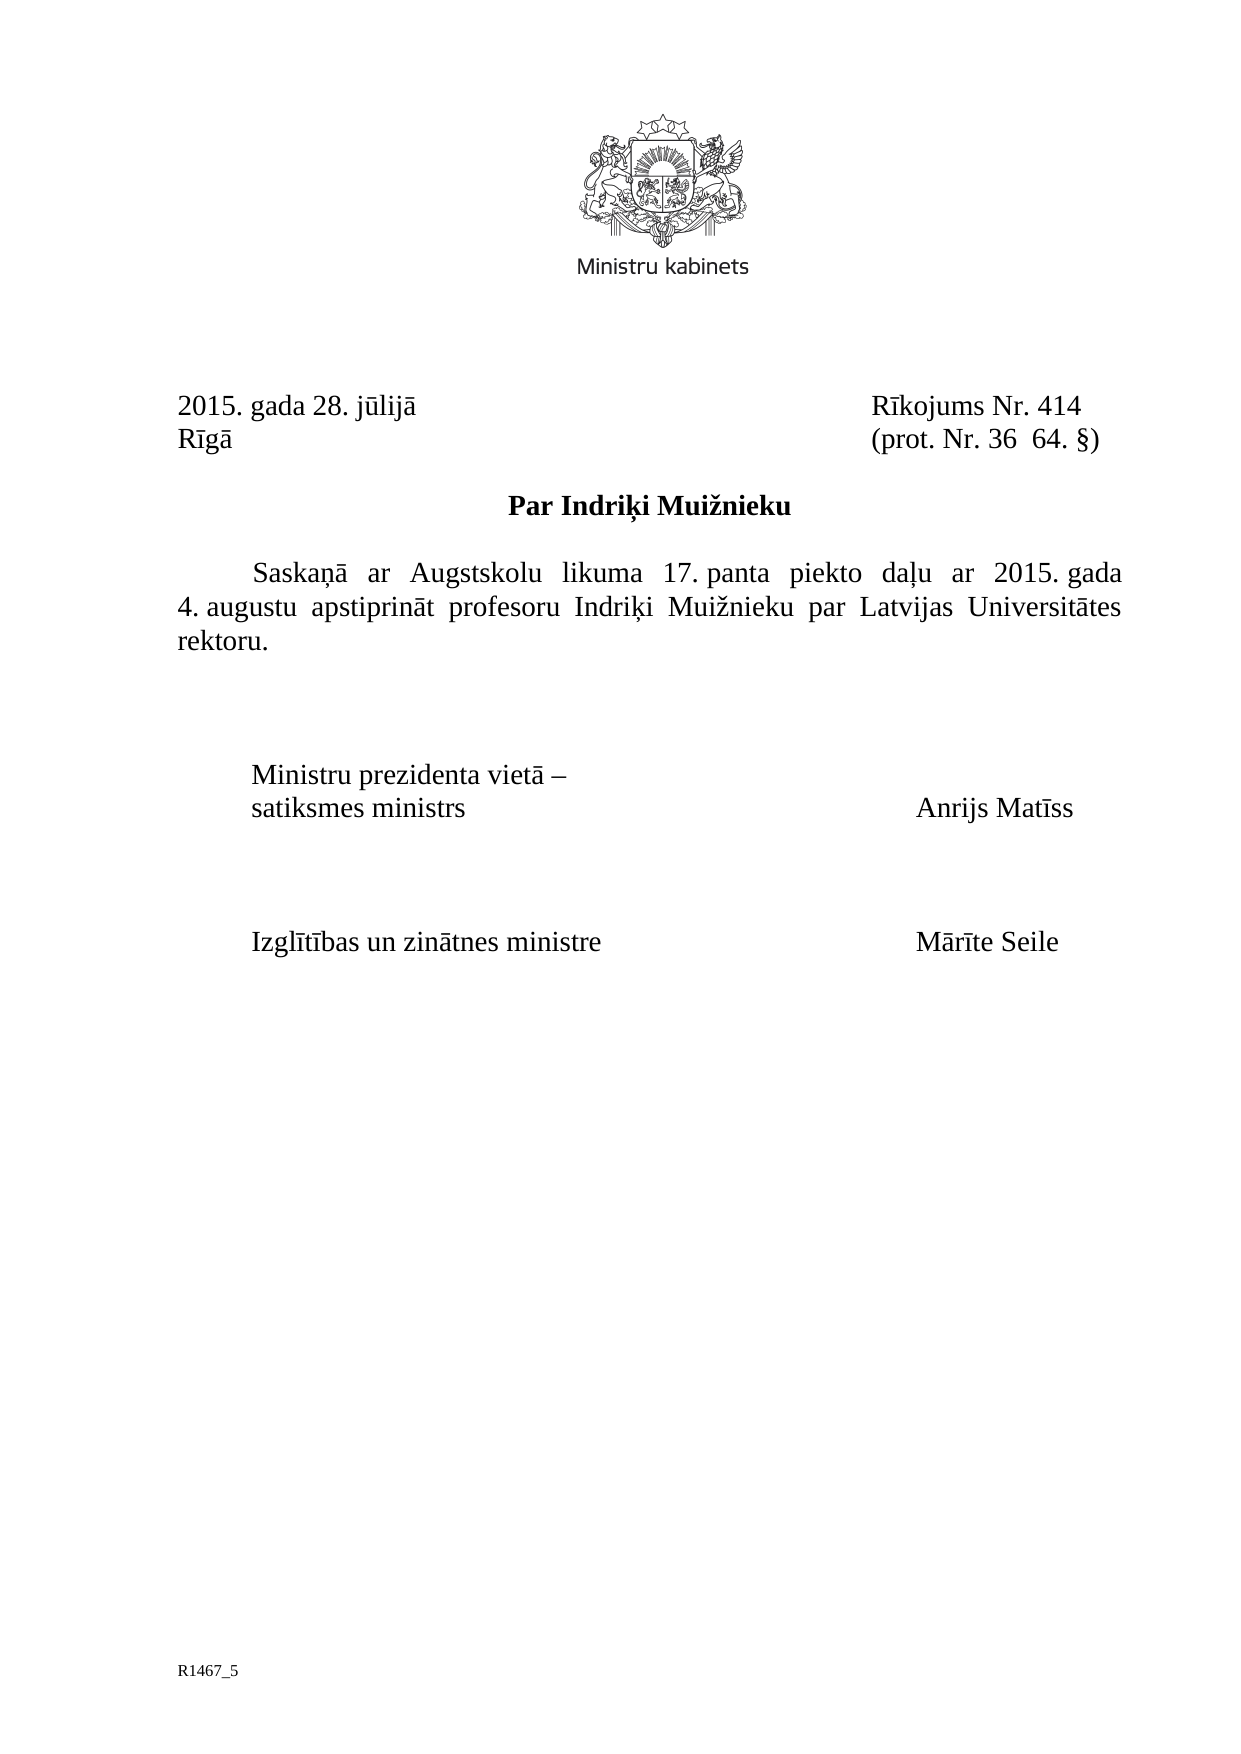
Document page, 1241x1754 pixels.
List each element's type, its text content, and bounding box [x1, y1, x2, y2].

text Saskaņā ar Augstskolu likuma 17. panta piekto daļu ar 2015. gada 4. augustu apstiprināt profesoru Indriķi Muižnieku par Latvijas Universitātes rektoru. [177, 556, 1122, 656]
text Ministru prezidenta vietā – [177, 757, 1122, 790]
picture [177, 112, 1148, 288]
text Izglītības un zinātnes ministre Mārīte Seile [177, 924, 1122, 958]
subtitle Par Indriķi Muižnieku [177, 488, 1122, 522]
text Rīgā (prot. Nr. 36 64. §) [177, 421, 1122, 455]
text satiksmes ministrs Anrijs Matīss [177, 790, 1122, 824]
text 2015. gada 28. jūlijā Rīkojums Nr. 414 [177, 388, 1122, 421]
